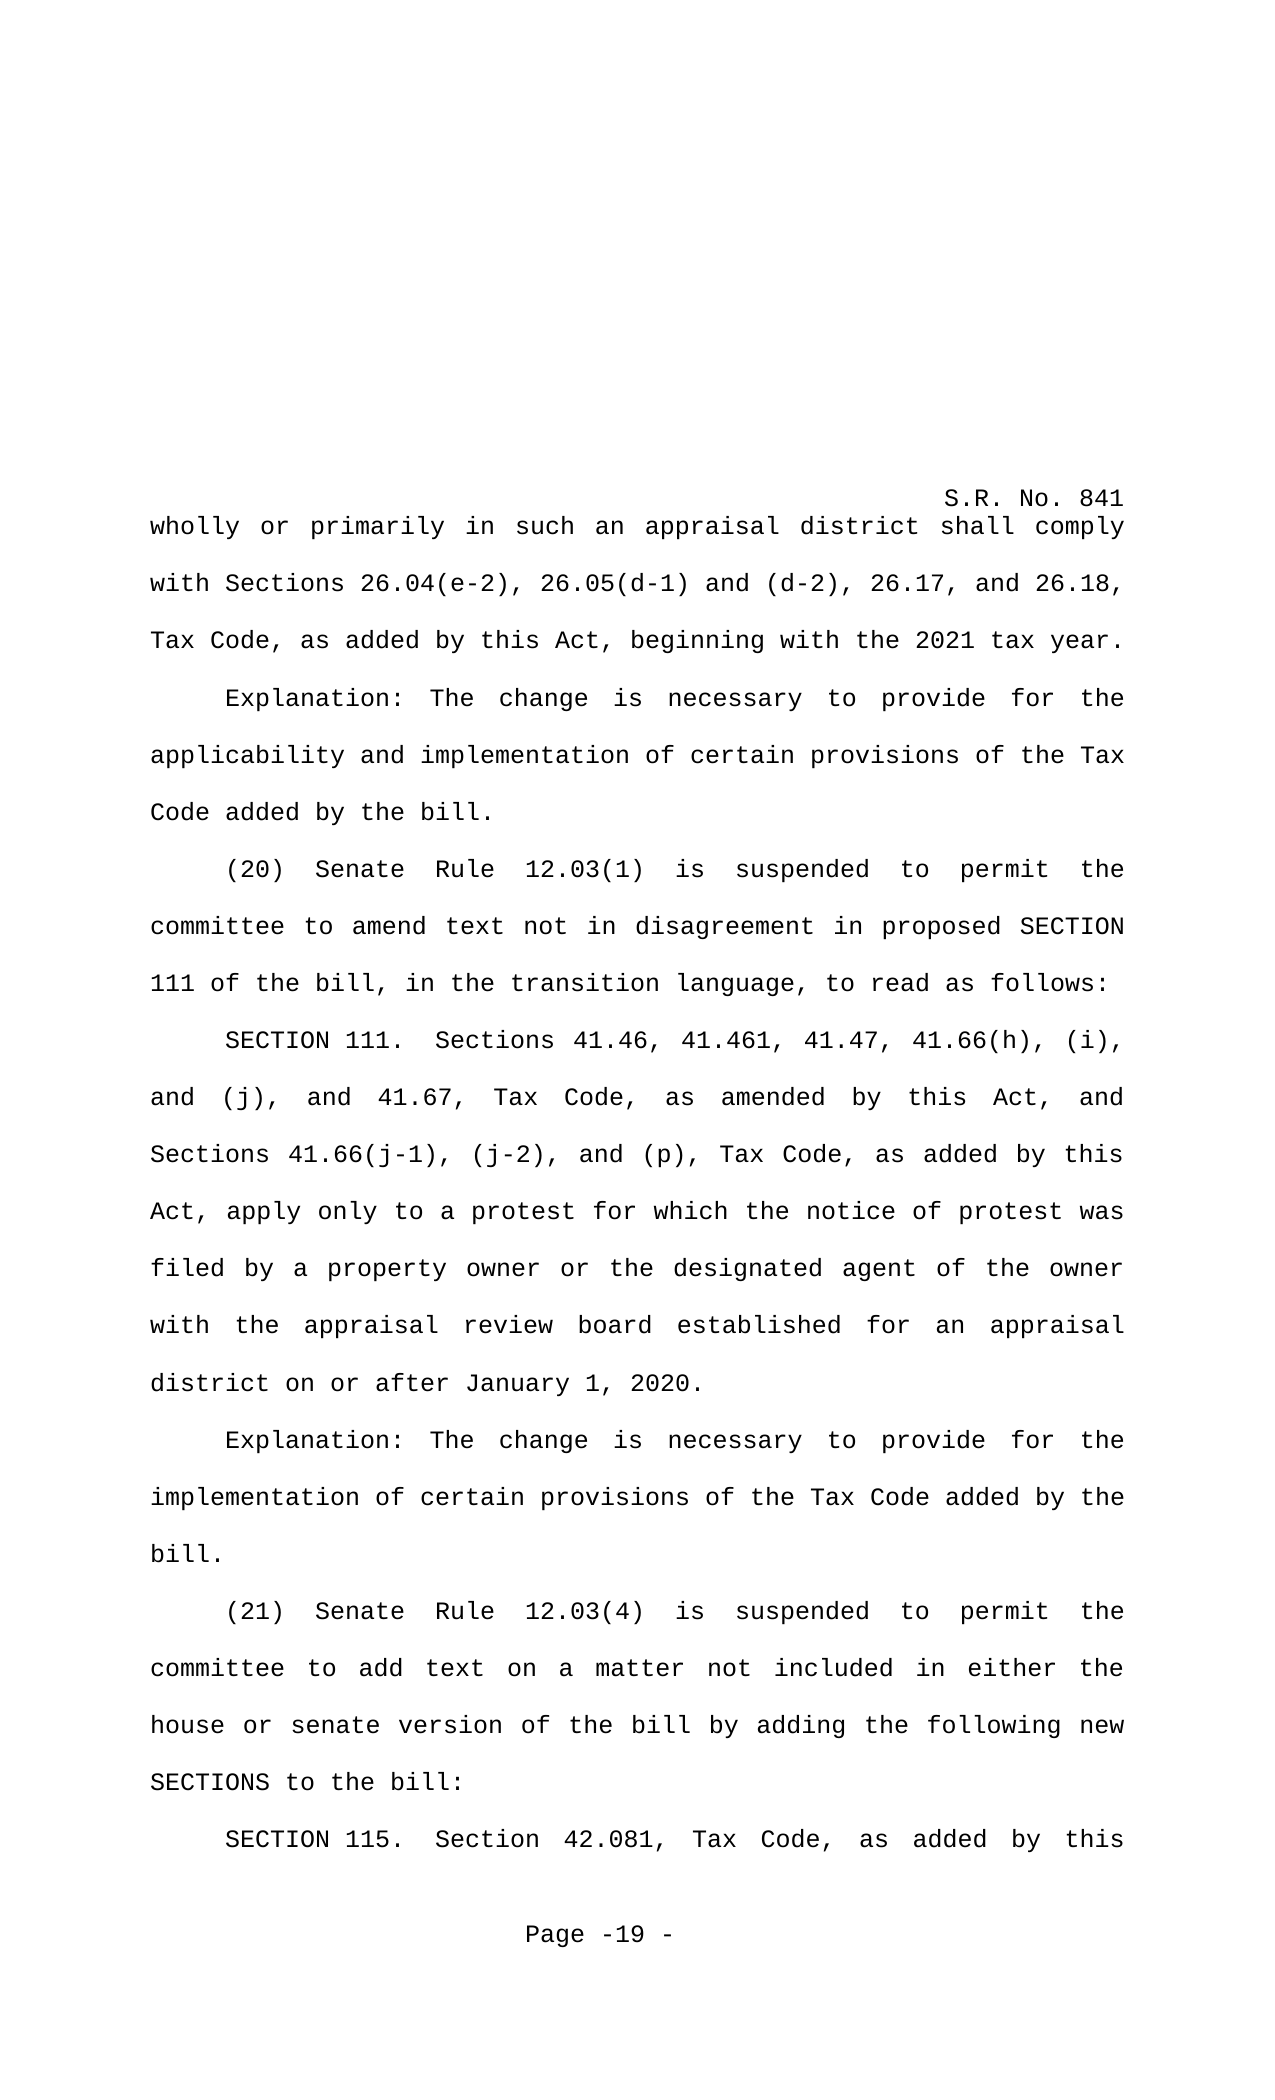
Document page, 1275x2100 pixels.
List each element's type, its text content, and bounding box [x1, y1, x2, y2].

text SECTION 111. Sections 41.46, 41.461, 41.47, 41.66(h), (i), and (j), and 41.67, Tax Code, as amended by this Act, and Sections 41.66(j-1), (j-2), and (p), Tax Code, as added by this Act, apply only to a protest for which the notice of protest was filed by a property owner or the designated agent of the owner with the appraisal review board established for an appraisal district on or after January 1, 2020. [150, 1027, 1125, 1398]
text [150, 1827, 1125, 1855]
text Explanation: The change is necessary to provide for the applicability and implementation of certain provisions of the Tax Code added by the bill. [150, 685, 1125, 828]
text Explanation: The change is necessary to provide for the implementation of certain provisions of the Tax Code added by the bill. [150, 1427, 1125, 1570]
text (20) Senate Rule 12.03(1) is suspended to permit the committee to amend text not in disagreement in proposed SECTION 111 of the bill, in the transition language, to read as follows: [150, 856, 1125, 999]
text (21) Senate Rule 12.03(4) is suspended to permit the committee to add text on a matter not included in either the house or senate version of the bill by adding the following new SECTIONS to the bill: [150, 1598, 1125, 1798]
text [150, 514, 1125, 656]
